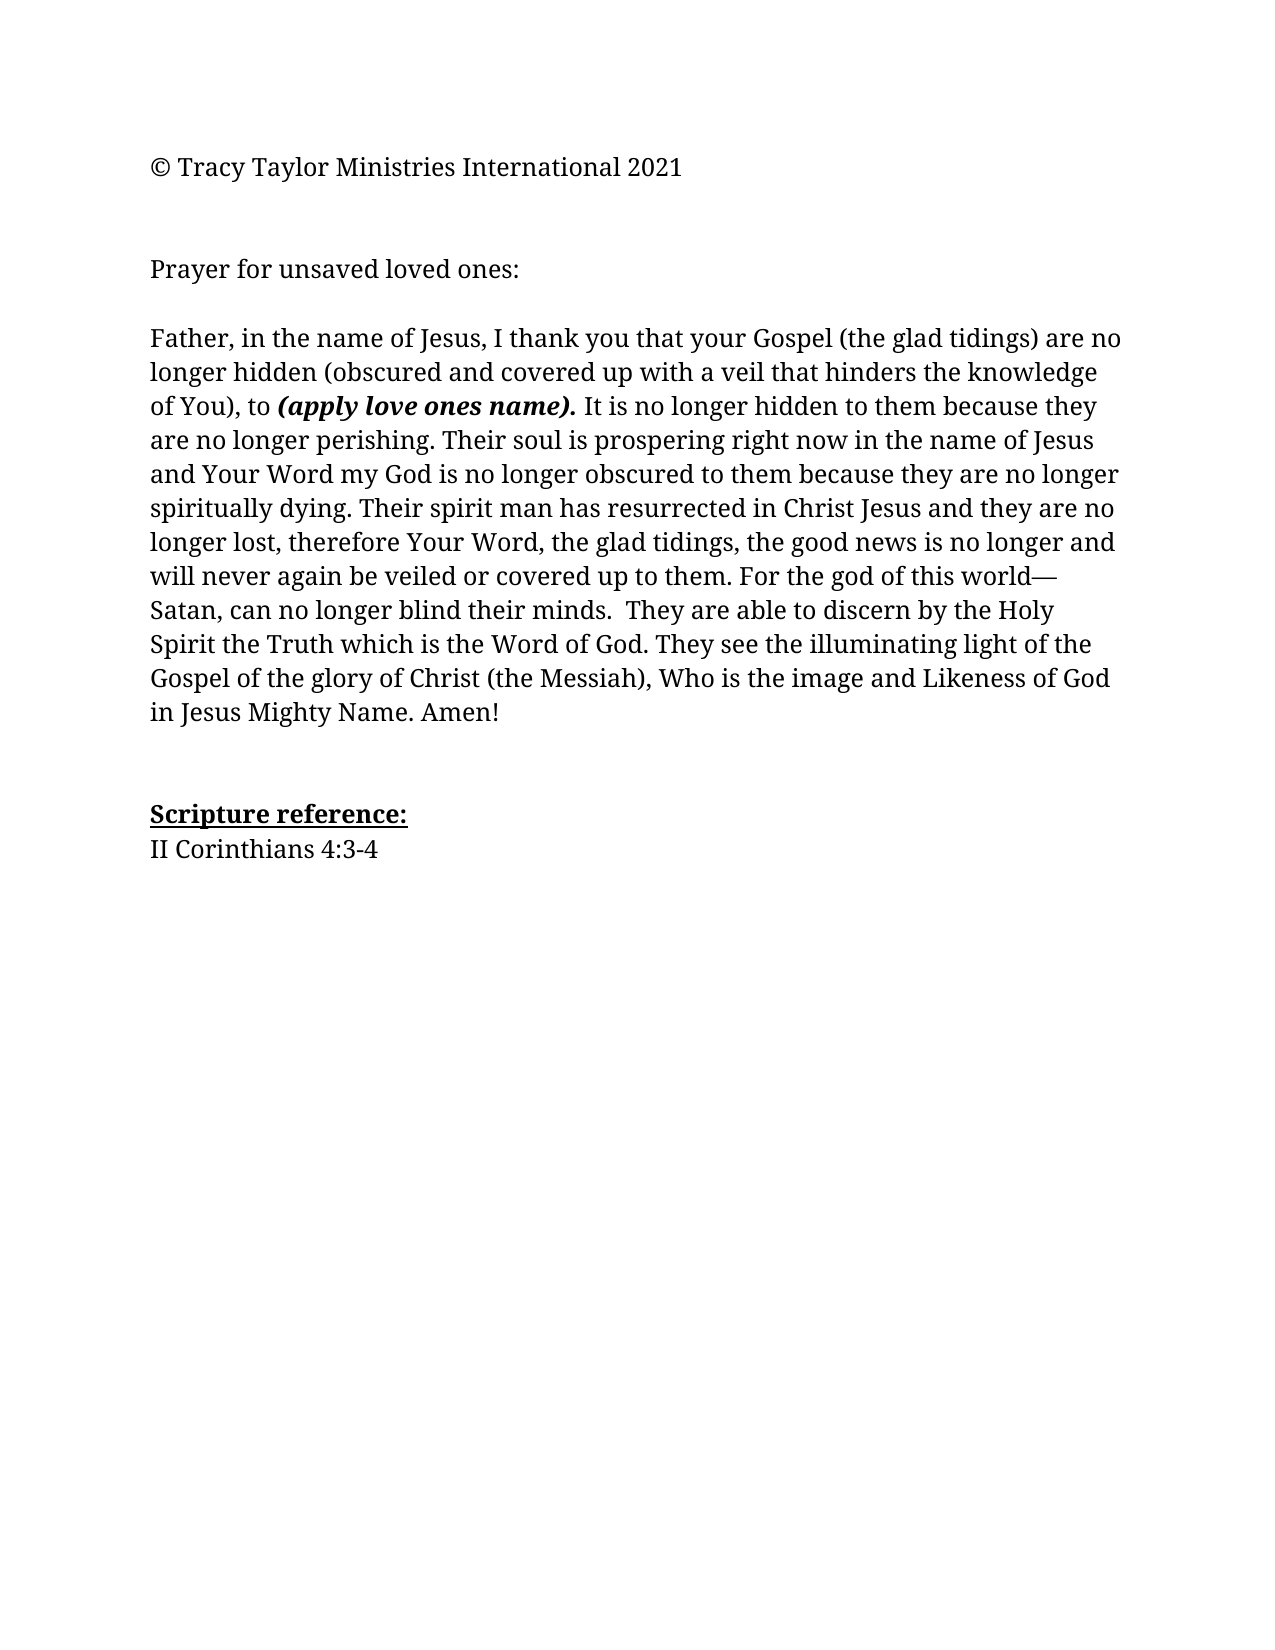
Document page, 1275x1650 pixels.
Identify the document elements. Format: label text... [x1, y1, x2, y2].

text Prayer for unsaved loved ones: [150, 252, 1125, 286]
text II Corinthians 4:3-4 [150, 831, 1125, 865]
text Scripture reference: [150, 797, 1125, 831]
text Father, in the name of Jesus, I thank you that your Gospel (the glad tidings) are no longer hidden (obscured and covered up with a veil that hinders the knowledge of You), to (apply love ones name). It is no longer hidden to them because they are no longer perishing. Their soul is prospering right now in the name of Jesus and Your Word my God is no longer obscured to them because they are no longer spiritually dying. Their spirit man has resurrected in Christ Jesus and they are no longer lost, therefore Your Word, the glad tidings, the good news is no longer and will never again be veiled or covered up to them. For the god of this world—Satan, can no longer blind their minds. They are able to discern by the Holy Spirit the Truth which is the Word of God. They see the illuminating light of the Gospel of the glory of Christ (the Messiah), Who is the image and Likeness of God in Jesus Mighty Name. Amen! [150, 320, 1125, 729]
text © Tracy Taylor Ministries International 2021 [150, 150, 1125, 184]
